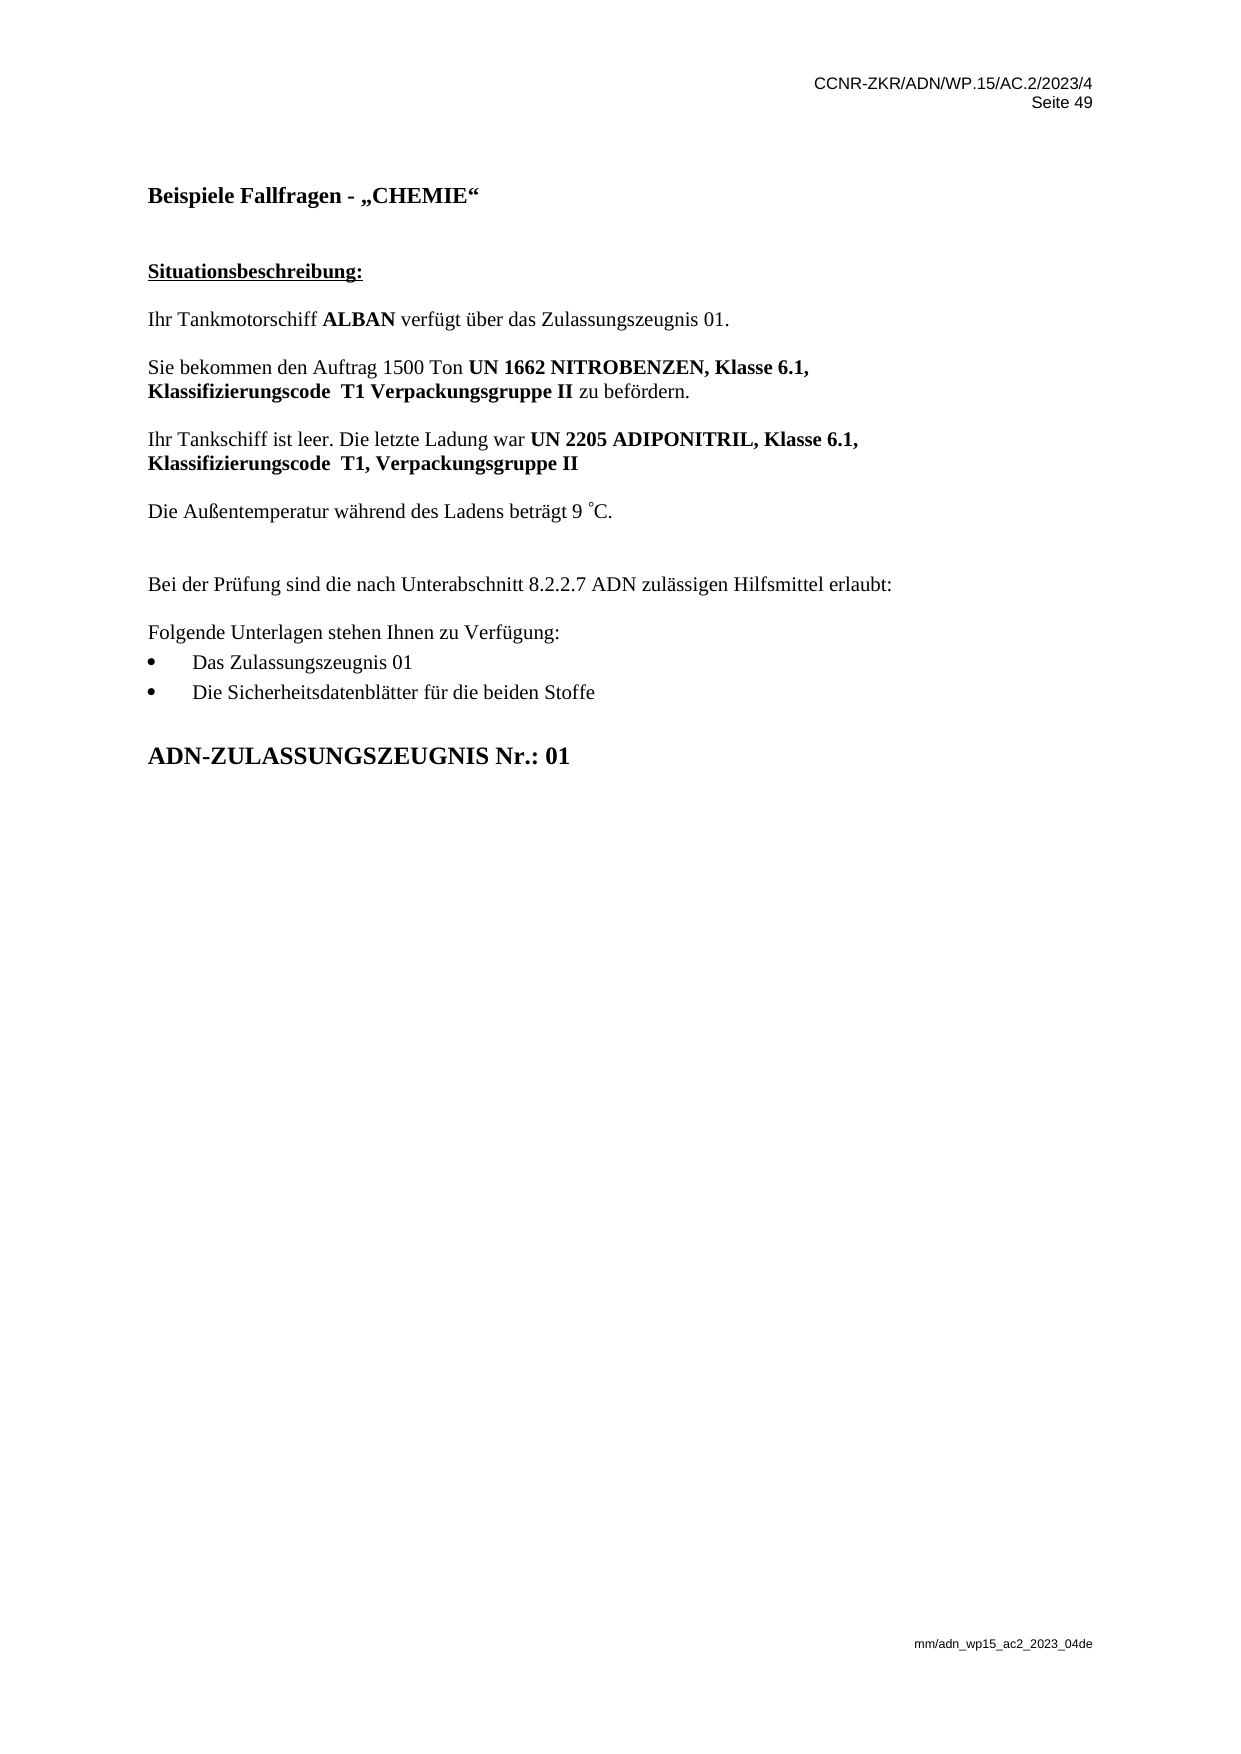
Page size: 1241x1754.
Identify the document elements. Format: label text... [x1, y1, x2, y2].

text Sie bekommen den Auftrag 1500 Ton UN 1662 NITROBENZEN, Klasse 6.1, Klassifizierungscode T1 Verpackungsgruppe II zu befördern. [148, 355, 994, 403]
text Beispiele Fallfragen - „CHEMIE“ [148, 178, 994, 210]
text ADN-ZULASSUNGSZEUGNIS Nr.: 01 [148, 742, 974, 770]
text Das Zulassungszeugnis 01 [148, 650, 1211, 674]
text Die Außentemperatur während des Ladens beträgt 9 C. [148, 499, 994, 523]
text Die Sicherheitsdatenblätter für die beiden Stoffe [148, 680, 1211, 704]
text Folgende Unterlagen stehen Ihnen zu Verfügung: [148, 620, 994, 644]
text Situationsbeschreibung: [148, 259, 994, 283]
text Bei der Prüfung sind die nach Unterabschnitt 8.2.2.7 ADN zulässigen Hilfsmittel erlaubt: [148, 572, 994, 596]
text Ihr Tankmotorschiff ALBAN verfügt über das Zulassungszeugnis 01. [148, 307, 994, 331]
text Ihr Tankschiff ist leer. Die letzte Ladung war UN 2205 ADIPONITRIL, Klasse 6.1, Klassifizierungscode T1, Verpackungsgruppe II [148, 427, 994, 475]
